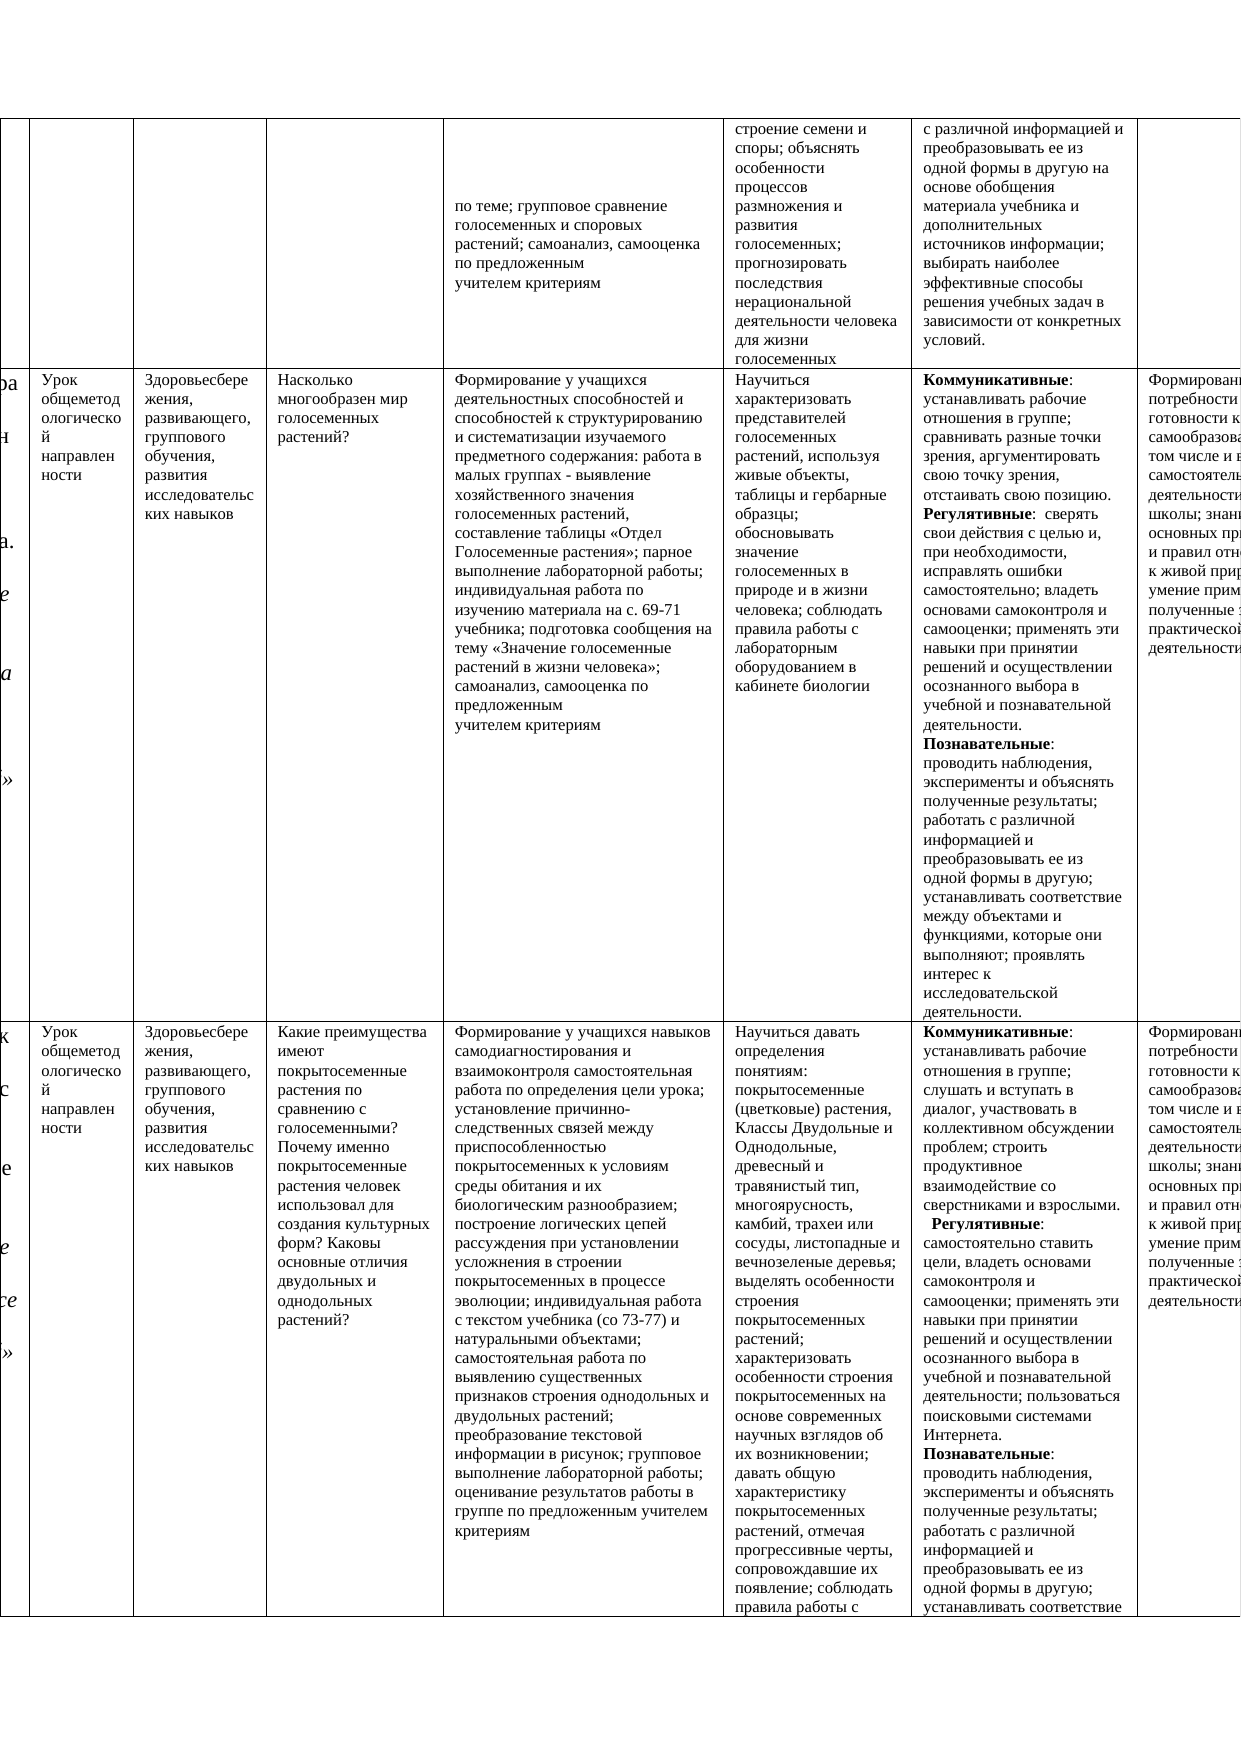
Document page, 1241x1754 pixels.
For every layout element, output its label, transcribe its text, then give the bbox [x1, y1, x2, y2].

table_cell Здоровьесбережения, развивающего, группового обучения, развития исследовательских навыков [134, 369, 266, 1021]
table_cell Формирование у учащихся деятельностных способностей и способностей к структурированию и систематизации изучаемого предметного содержания: работа в малых группах - выявление хозяйственного значения голосеменных растений, составление таблицы «Отдел Голосеменные растения»; парное выполнение лабораторной работы; индивидуальная работа по изучению материала на с. 69-71 учебника; подготовка сообщения на тему «Значение голосеменные растений в жизни человека»; самоанализ, самооценка по предложенным учителем критериям [444, 369, 723, 1021]
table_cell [134, 1022, 266, 1616]
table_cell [912, 1022, 1137, 1616]
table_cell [1, 1022, 29, 1616]
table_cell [1138, 119, 1240, 368]
table_cell Урок общеметодологической направленности [30, 369, 133, 1021]
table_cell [1, 119, 29, 368]
table_cell Насколько многообразен мир голосеменных растений? [267, 369, 443, 1021]
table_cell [444, 1022, 723, 1616]
table_cell Научиться характеризовать представителей голосеменных растений, используя живые объекты, таблицы и гербарные образцы; обосновывать значение голосеменных в природе и в жизни человека; соблюдать правила работы с лабораторным оборудованием в кабинете биологии [724, 369, 911, 1021]
table_cell Многообразие голосеменных Р.К.. Леса Адыгеи. Их охрана. Л.р.№7 «Изучение строения и многообразия голосем енных растений» [1, 369, 29, 1021]
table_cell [30, 119, 133, 368]
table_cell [724, 119, 911, 368]
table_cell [1138, 1022, 1240, 1616]
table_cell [267, 119, 443, 368]
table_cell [444, 119, 723, 368]
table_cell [724, 1022, 911, 1616]
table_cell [267, 1022, 443, 1616]
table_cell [134, 119, 266, 368]
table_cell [30, 1022, 133, 1616]
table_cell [912, 119, 1137, 368]
